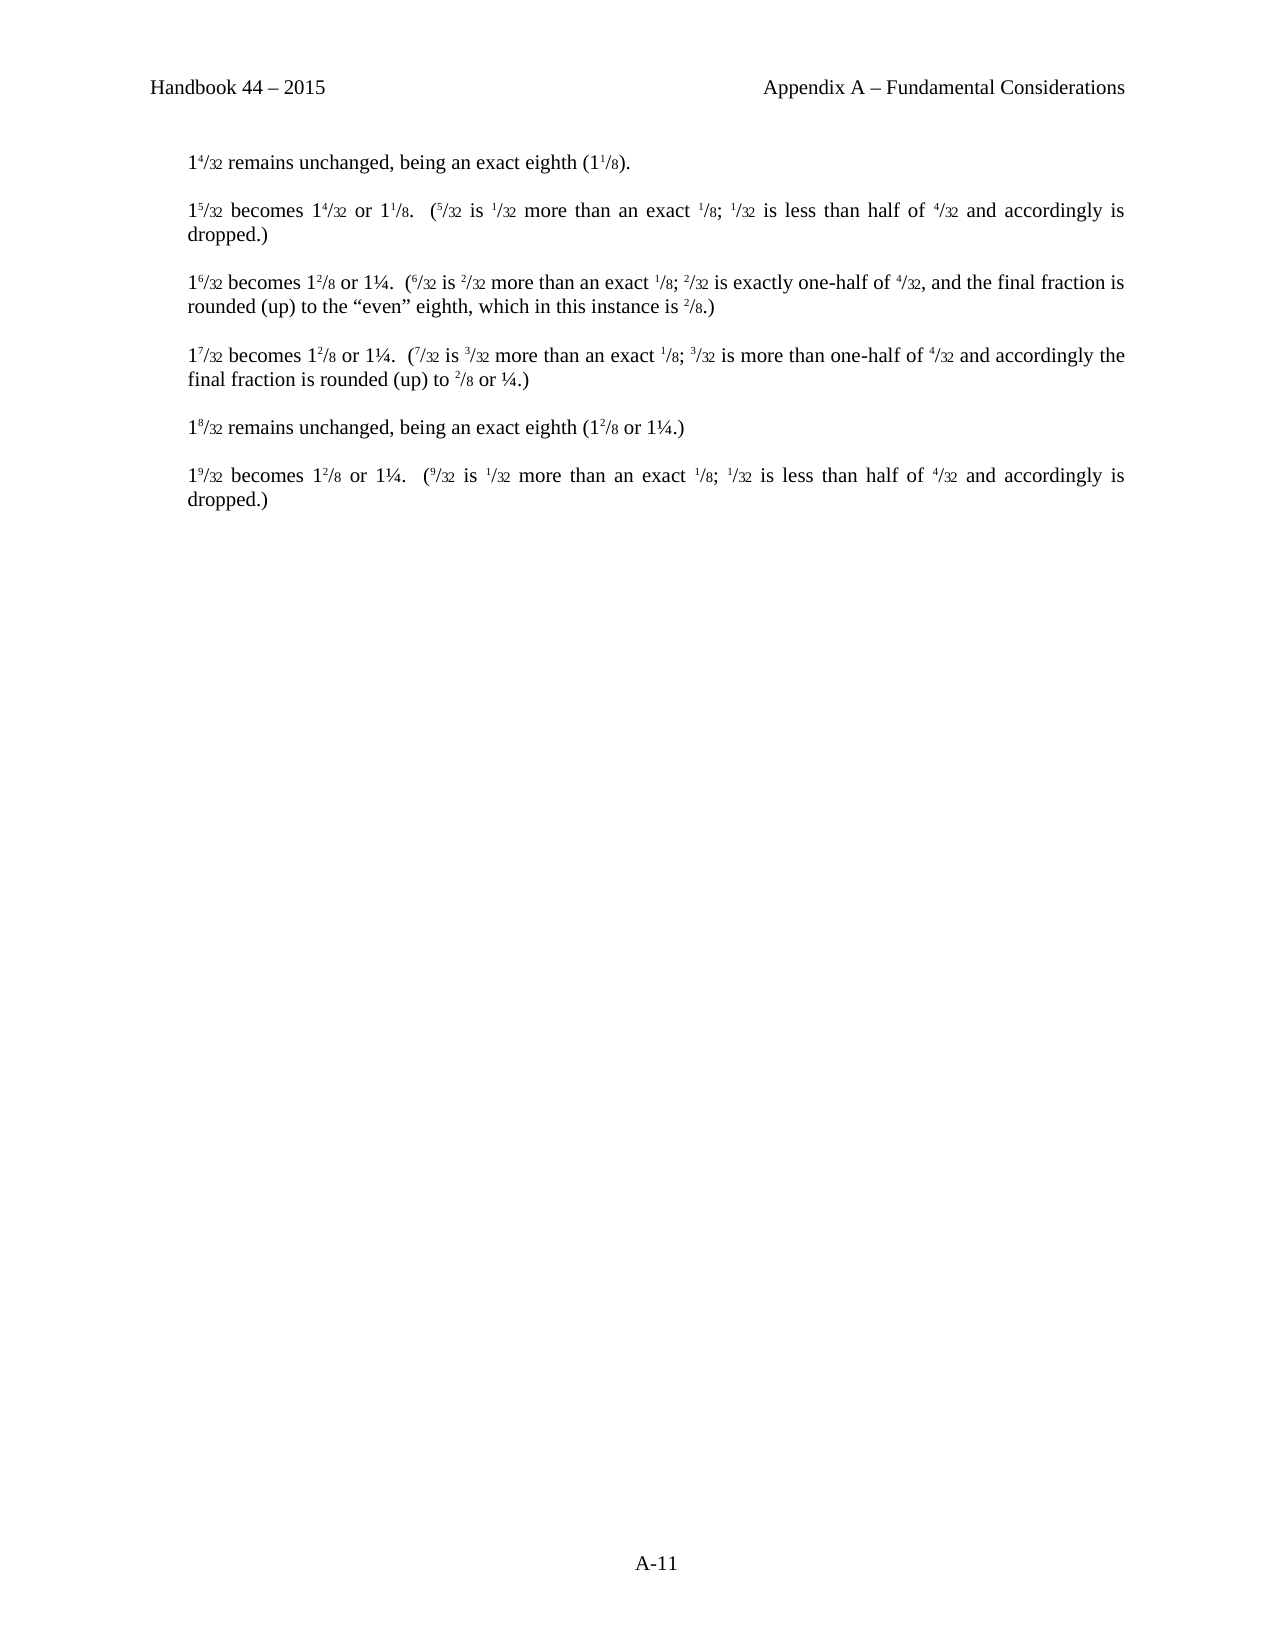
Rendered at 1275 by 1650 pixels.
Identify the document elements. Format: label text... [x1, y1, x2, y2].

text 15/32 becomes 14/32 or 11/8. (5/32 is 1/32 more than an exact 1/8; 1/32 is less than half of 4/32 and accordingly is dropped.) [187, 198, 1125, 246]
text 17/32 becomes 12/8 or 1¼. (7/32 is 3/32 more than an exact 1/8; 3/32 is more than one-half of 4/32 and accordingly the final fraction is rounded (up) to 2/8 or ¼.) [187, 342, 1125, 391]
text 18/32 remains unchanged, being an exact eighth (12/8 or 1¼.) [187, 415, 1125, 439]
text 14/32 remains unchanged, being an exact eighth (11/8). [187, 150, 1125, 174]
text 16/32 becomes 12/8 or 1¼. (6/32 is 2/32 more than an exact 1/8; 2/32 is exactly one-half of 4/32, and the final fraction is rounded (up) to the “even” eighth, which in this instance is 2/8.) [187, 270, 1125, 318]
text 19/32 becomes 12/8 or 1¼. (9/32 is 1/32 more than an exact 1/8; 1/32 is less than half of 4/32 and accordingly is dropped.) [187, 463, 1125, 511]
